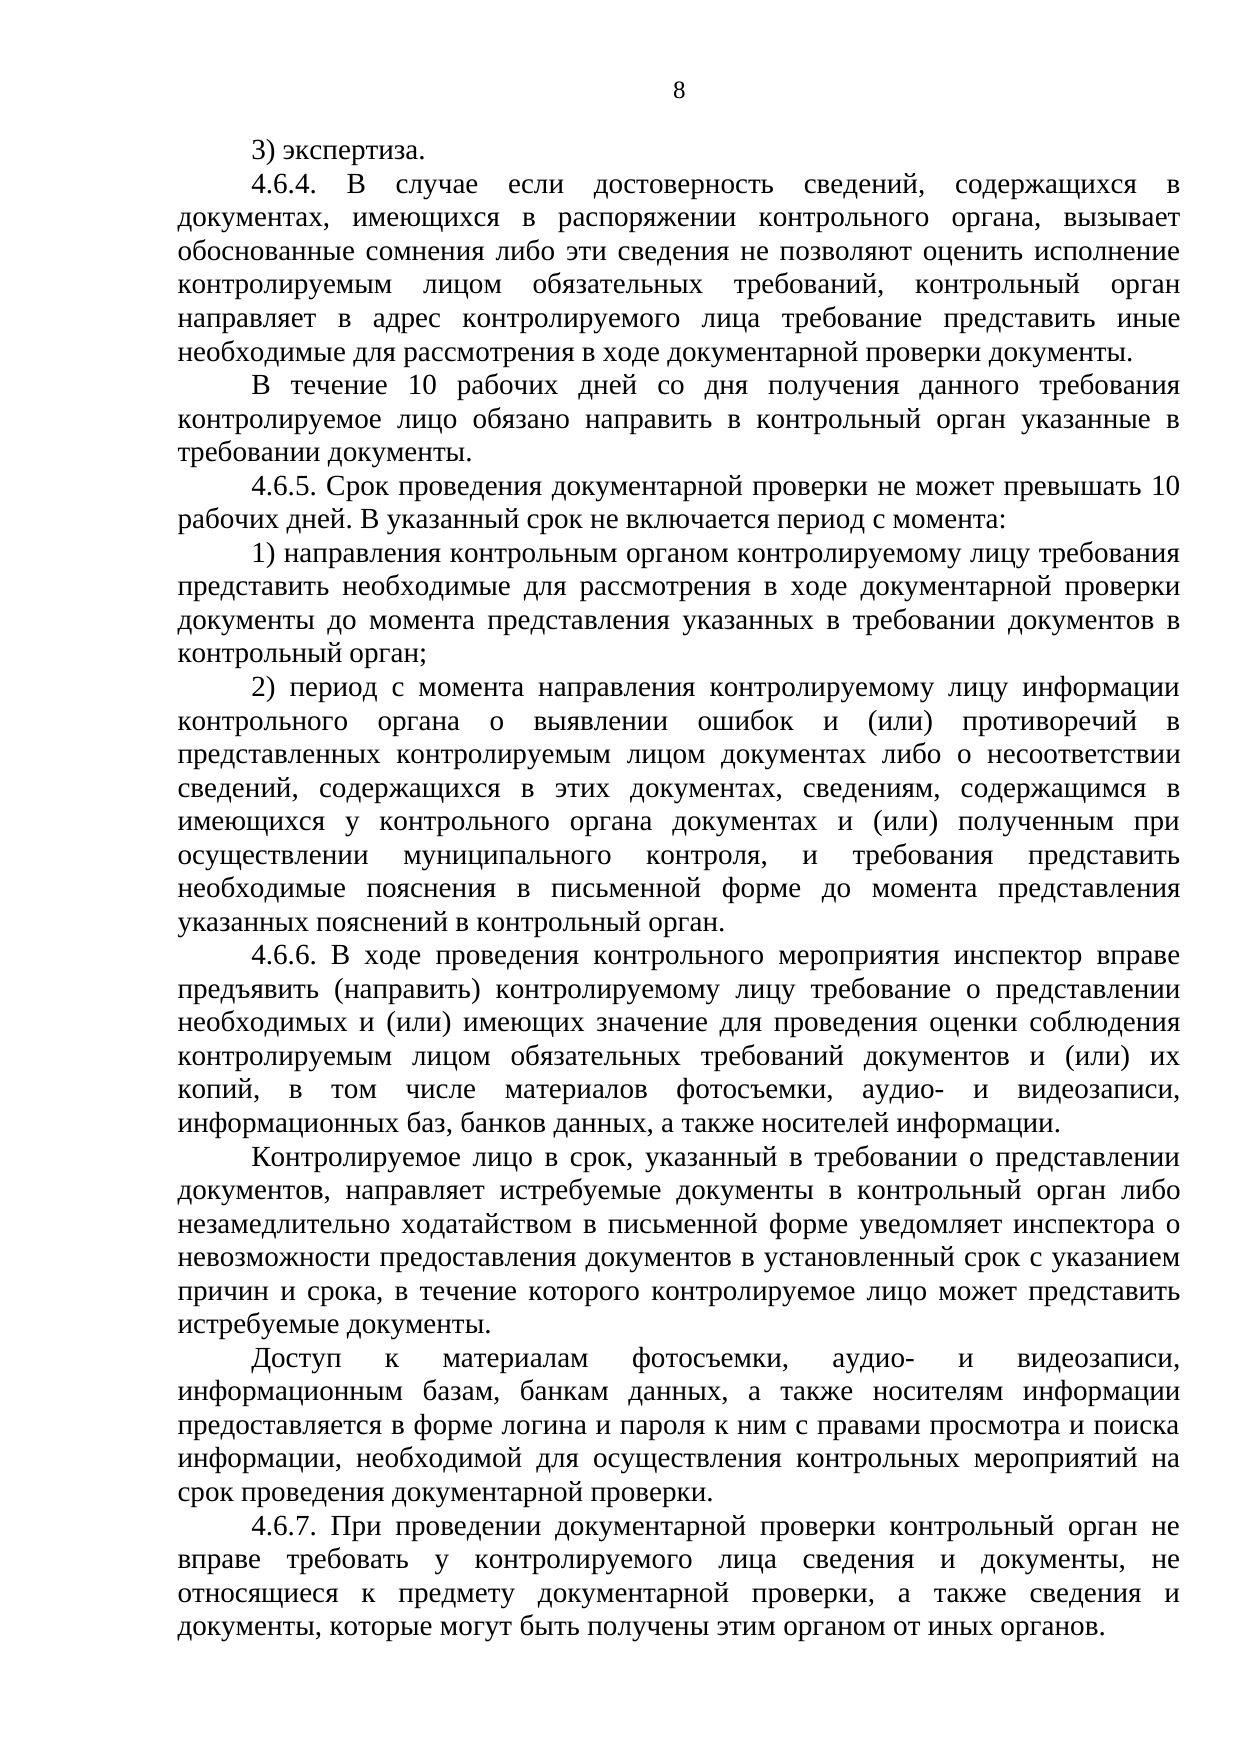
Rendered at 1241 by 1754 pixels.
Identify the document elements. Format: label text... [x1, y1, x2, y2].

text 3) экспертиза. [177, 132, 1181, 166]
text Контролируемое лицо в срок, указанный в требовании о представлении документов, направляет истребуемые документы в контрольный орган либо незамедлительно ходатайством в письменной форме уведомляет инспектора о невозможности предоставления документов в установленный срок с указанием причин и срока, в течение которого контролируемое лицо может представить истребуемые документы. [177, 1139, 1181, 1340]
text 4.6.5. Срок проведения документарной проверки не может превышать 10 рабочих дней. В указанный срок не включается период с момента: [177, 468, 1181, 535]
text 4.6.6. В ходе проведения контрольного мероприятия инспектор вправе предъявить (направить) контролируемому лицу требование о представлении необходимых и (или) имеющих значение для проведения оценки соблюдения контролируемым лицом обязательных требований документов и (или) их копий, в том числе материалов фотосъемки, аудио- и видеозаписи, информационных баз, банков данных, а также носителей информации. [177, 937, 1181, 1139]
text 2) период с момента направления контролируемому лицу информации контрольного органа о выявлении ошибок и (или) противоречий в представленных контролируемым лицом документах либо о несоответствии сведений, содержащихся в этих документах, сведениям, содержащимся в имеющихся у контрольного органа документах и (или) полученным при осуществлении муниципального контроля, и требования представить необходимые пояснения в письменной форме до момента представления указанных пояснений в контрольный орган. [177, 669, 1181, 937]
text В течение 10 рабочих дней со дня получения данного требования контролируемое лицо обязано направить в контрольный орган указанные в требовании документы. [177, 367, 1181, 468]
text 1) направления контрольным органом контролируемому лицу требования представить необходимые для рассмотрения в ходе документарной проверки документы до момента представления указанных в требовании документов в контрольный орган; [177, 535, 1181, 669]
text 4.6.7. При проведении документарной проверки контрольный орган не вправе требовать у контролируемого лица сведения и документы, не относящиеся к предмету документарной проверки, а также сведения и документы, которые могут быть получены этим органом от иных органов. [177, 1508, 1181, 1642]
text Доступ к материалам фотосъемки, аудио- и видеозаписи, информационным базам, банкам данных, а также носителям информации предоставляется в форме логина и пароля к ним с правами просмотра и поиска информации, необходимой для осуществления контрольных мероприятий на срок проведения документарной проверки. [177, 1340, 1181, 1508]
text 4.6.4. В случае если достоверность сведений, содержащихся в документах, имеющихся в распоряжении контрольного органа, вызывает обоснованные сомнения либо эти сведения не позволяют оценить исполнение контролируемым лицом обязательных требований, контрольный орган направляет в адрес контролируемого лица требование представить иные необходимые для рассмотрения в ходе документарной проверки документы. [177, 166, 1181, 367]
